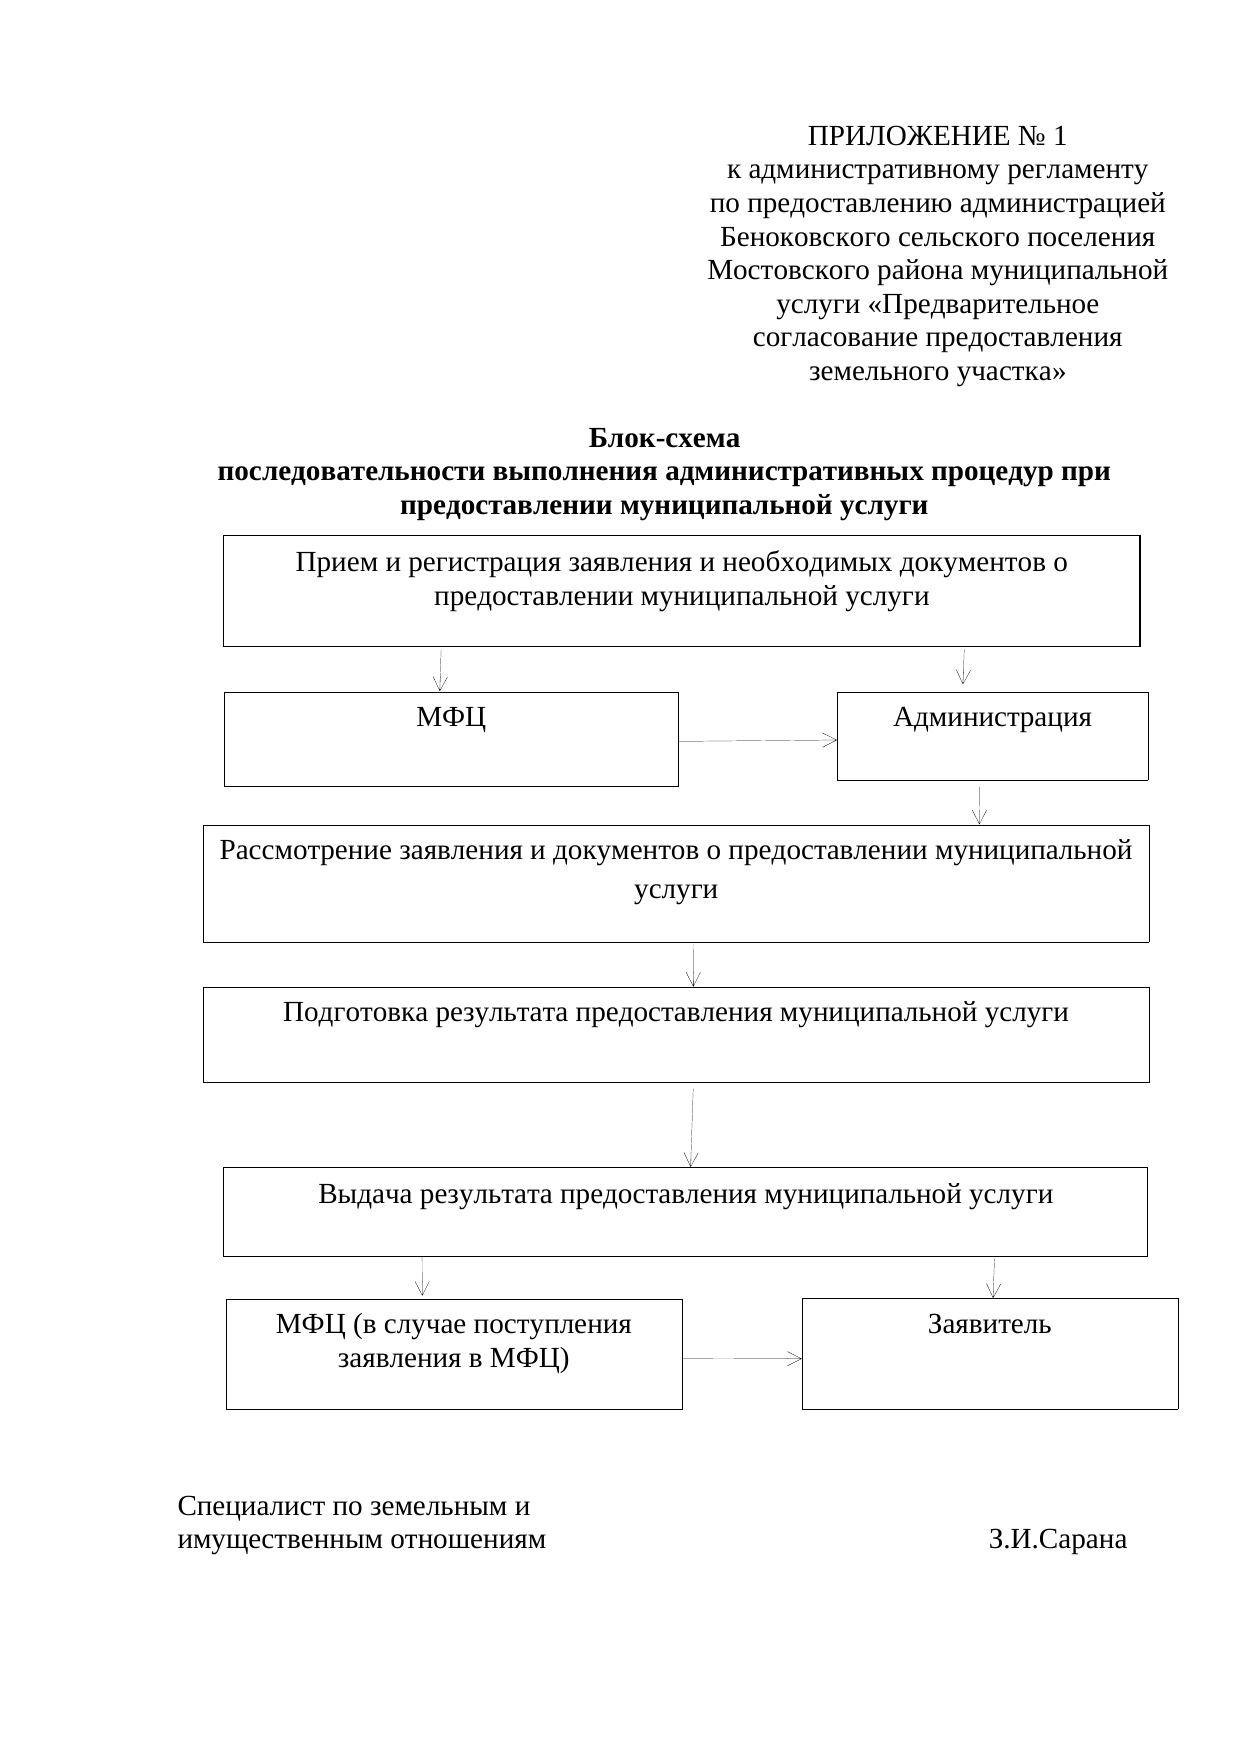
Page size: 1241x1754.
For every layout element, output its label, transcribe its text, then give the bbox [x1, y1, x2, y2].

text Специалист по земельным и [177, 1488, 1181, 1521]
text по предоставлению администрацией [694, 185, 1181, 219]
text Мостовского района муниципальной [694, 252, 1181, 286]
text имущественным отношениям З.И.Сарана [177, 1521, 1181, 1555]
text Блок-схема [177, 420, 1152, 453]
text последовательности выполнения административных процедур при предоставлении муниципальной услуги [177, 453, 1152, 521]
text ПРИЛОЖЕНИЕ № 1 [694, 118, 1181, 152]
text услуги «Предварительное согласование предоставления земельного участка» [694, 286, 1181, 386]
text к административному регламенту [694, 152, 1181, 185]
text Беноковского сельского поселения [694, 219, 1181, 252]
